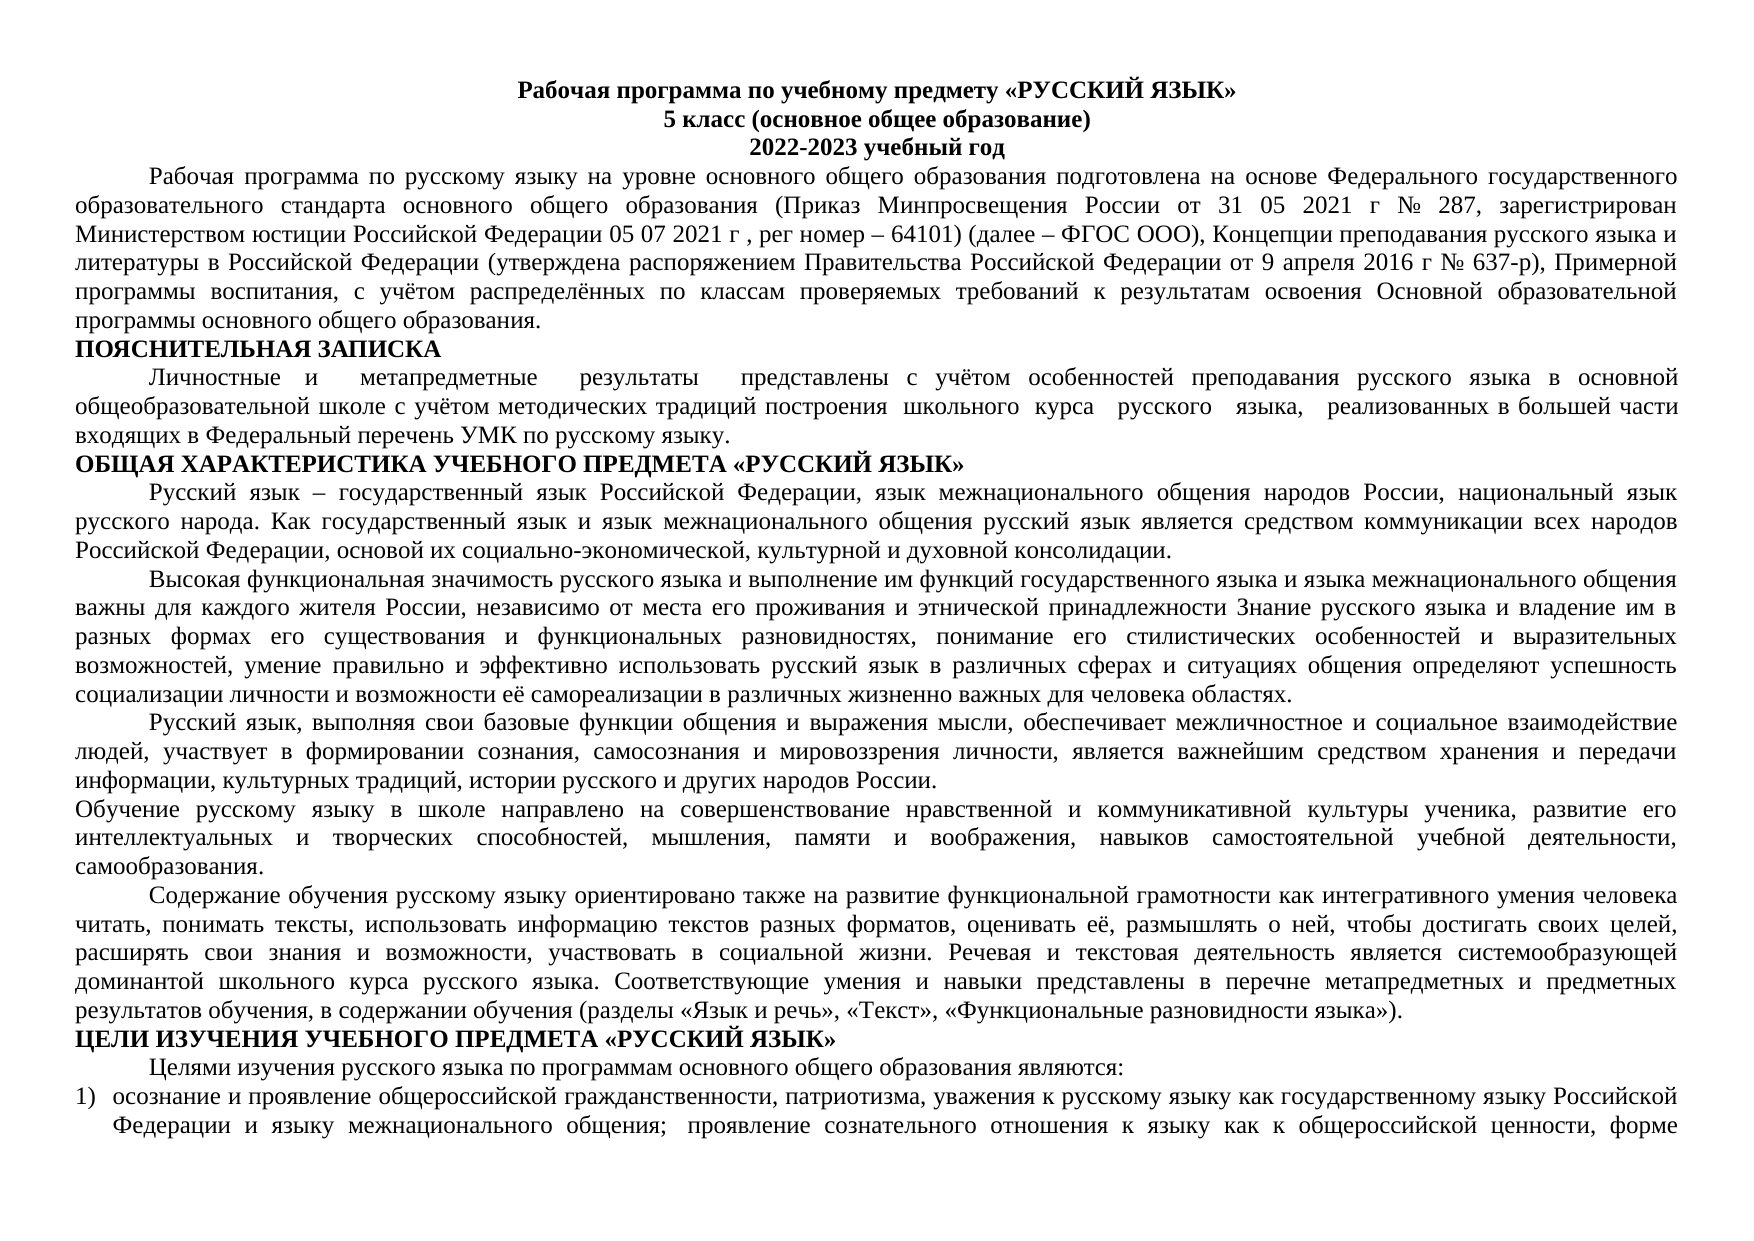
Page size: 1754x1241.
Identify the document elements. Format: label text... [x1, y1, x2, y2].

text Целями изучения русского языка по программам основного общего образования являются: [75, 1052, 1679, 1081]
text 5 класс (основное общее образование) [75, 104, 1679, 132]
text ЦЕЛИ ИЗУЧЕНИЯ УЧЕБНОГО ПРЕДМЕТА «РУССКИЙ ЯЗЫК» [75, 1024, 1679, 1052]
text Рабочая программа по учебному предмету «РУССКИЙ ЯЗЫК» [75, 75, 1679, 104]
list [75, 1081, 1679, 1139]
text Русский язык – государственный язык Российской Федерации, язык межнационального общения народов России, национальный язык русского народа. Как государственный язык и язык межнационального общения русский язык является средством коммуникации всех народов Российской Федерации, основой их социально-экономической, культурной и духовной консолидации. [75, 477, 1679, 564]
text Личностные и метапредметные результаты представлены с учётом особенностей преподавания русского языка в основной общеобразовательной школе с учётом методических традиций построения школьного курса русского языка, реализованных в большей части входящих в Федеральный перечень УМК по русскому языку. [75, 362, 1679, 449]
text Высокая функциональная значимость русского языка и выполнение им функций государственного языка и языка межнационального общения важны для каждого жителя России, независимо от места его проживания и этнической принадлежности Знание русского языка и владение им в разных формах его существования и функциональных разновидностях, понимание его стилистических особенностей и выразительных возможностей, умение правильно и эффективно использовать русский язык в различных сферах и ситуациях общения определяют успешность социализации личности и возможности её самореализации в различных жизненно важных для человека областях. [75, 564, 1679, 707]
text Русский язык, выполняя свои базовые функции общения и выражения мысли, обеспечивает межличностное и социальное взаимодействие людей, участвует в формировании сознания, самосознания и мировоззрения личности, является важнейшим средством хранения и передачи информации, культурных традиций, истории русского и других народов России. [75, 707, 1679, 794]
text Содержание обучения русскому языку ориентировано также на развитие функциональной грамотности как интегративного умения человека читать, понимать тексты, использовать информацию текстов разных форматов, оценивать её, размышлять о ней, чтобы достигать своих целей, расширять свои знания и возможности, участвовать в социальной жизни. Речевая и текстовая деятельность является системообразующей доминантой школьного курса русского языка. Соответствующие умения и навыки представлены в перечне метапредметных и предметных результатов обучения, в содержании обучения (разделы «Язык и речь», «Текст», «Функциональные разновидности языка»). [75, 880, 1679, 1024]
text Обучение русскому языку в школе направлено на совершенствование нравственной и коммуникативной культуры ученика, развитие его интеллектуальных и творческих способностей, мышления, памяти и воображения, навыков самостоятельной учебной деятельности, самообразования. [75, 794, 1679, 880]
text Рабочая программа по русскому языку на уровне основного общего образования подготовлена на основе Федерального государственного образовательного стандарта основного общего образования (Приказ Минпросвещения России от 31 05 2021 г № 287, зарегистрирован Министерством юстиции Российской Федерации 05 07 2021 г , рег номер – 64101) (далее – ФГОС ООО), Концепции преподавания русского языка и литературы в Российской Федерации (утверждена распоряжением Правительства Российской Федерации от 9 апреля 2016 г № 637-р), Примерной программы воспитания, с учётом распределённых по классам проверяемых требований к результатам освоения Основной образовательной программы основного общего образования. [75, 161, 1679, 334]
text ОБЩАЯ ХАРАКТЕРИСТИКА УЧЕБНОГО ПРЕДМЕТА «РУССКИЙ ЯЗЫК» [75, 449, 1679, 477]
text 2022-2023 учебный год [75, 132, 1679, 161]
text ПОЯСНИТЕЛЬНАЯ ЗАПИСКА [75, 334, 1679, 362]
